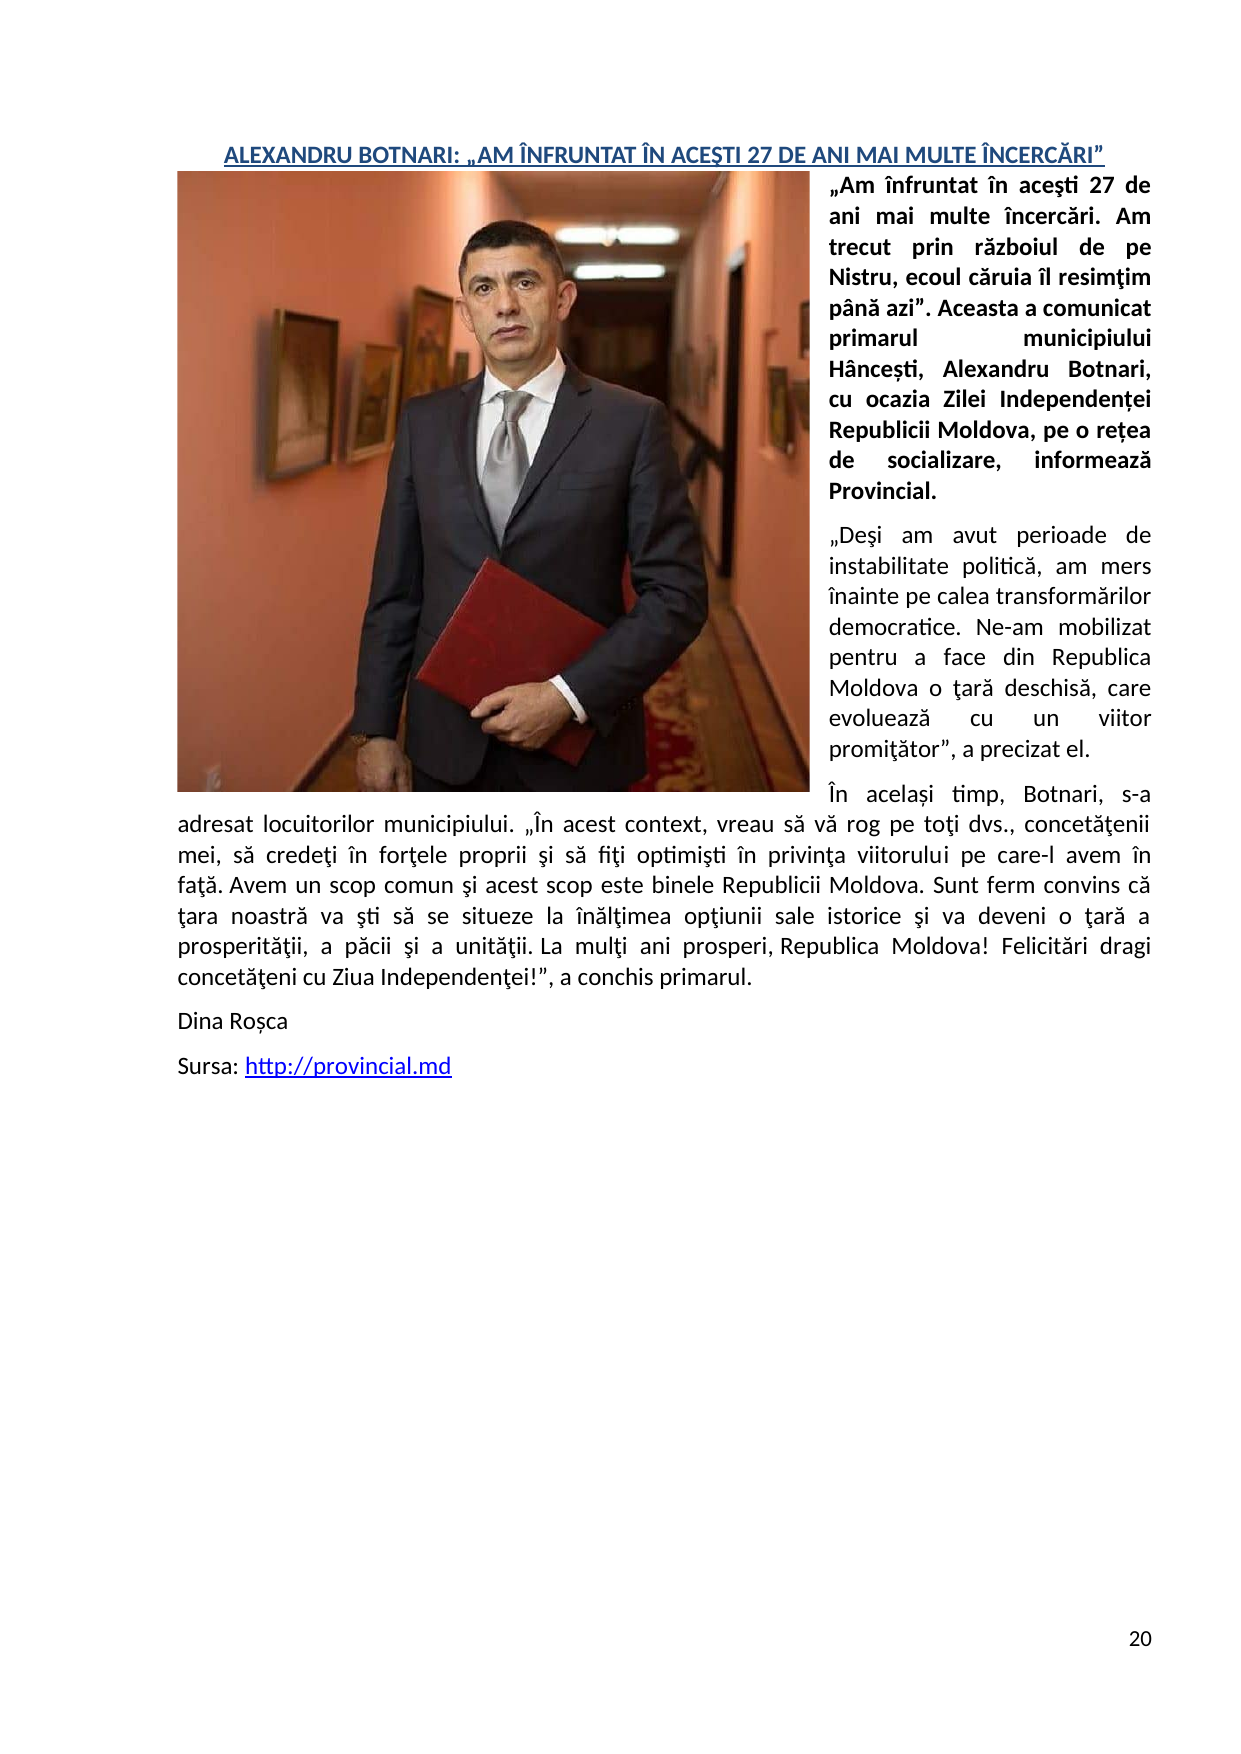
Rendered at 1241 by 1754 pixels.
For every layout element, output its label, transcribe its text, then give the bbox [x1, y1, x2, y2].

picture [177, 171, 810, 792]
text Sursa: http://provincial.md [177, 1050, 1152, 1081]
text În același timp, Botnari, s-a adresat locuitorilor municipiului. „În acest context, vreau să vă rog pe toţi dvs., concetăţenii mei, să credeţi în forţele proprii şi să fiţi optimişti în privinţa viitorului pe care-l avem în faţă. Avem un scop comun şi acest scop este binele Republicii Moldova. Sunt ferm convins că ţara noastră va şti să se situeze la înălţimea opţiunii sale istorice şi va deveni o ţară a prosperităţii, a păcii şi a unităţii. La mulţi ani prosperi, Republica Moldova! Felicitări dragi concetăţeni cu Ziua Independenţei!”, a conchis primarul. [177, 778, 1152, 991]
subtitle ALEXANDRU BOTNARI: „AM ÎNFRUNTAT ÎN ACEŞTI 27 DE ANI MAI MULTE ÎNCERCĂRI” [177, 118, 1152, 170]
text „Am înfruntat în aceşti 27 de ani mai multe încercări. Am trecut prin războiul de pe Nistru, ecoul căruia îl resimţim până azi”. Aceasta a comunicat primarul municipiului Hâncești, Alexandru Botnari, cu ocazia Zilei Independenței Republicii Moldova, pe o rețea de socializare, informează Provincial. [177, 170, 1152, 505]
text „Deşi am avut perioade de instabilitate politică, am mers înainte pe calea transformărilor democratice. Ne-am mobilizat pentru a face din Republica Moldova o ţară deschisă, care evoluează cu un viitor promiţător”, a precizat el. [810, 519, 1152, 764]
text Dina Roșca [177, 1005, 1152, 1036]
